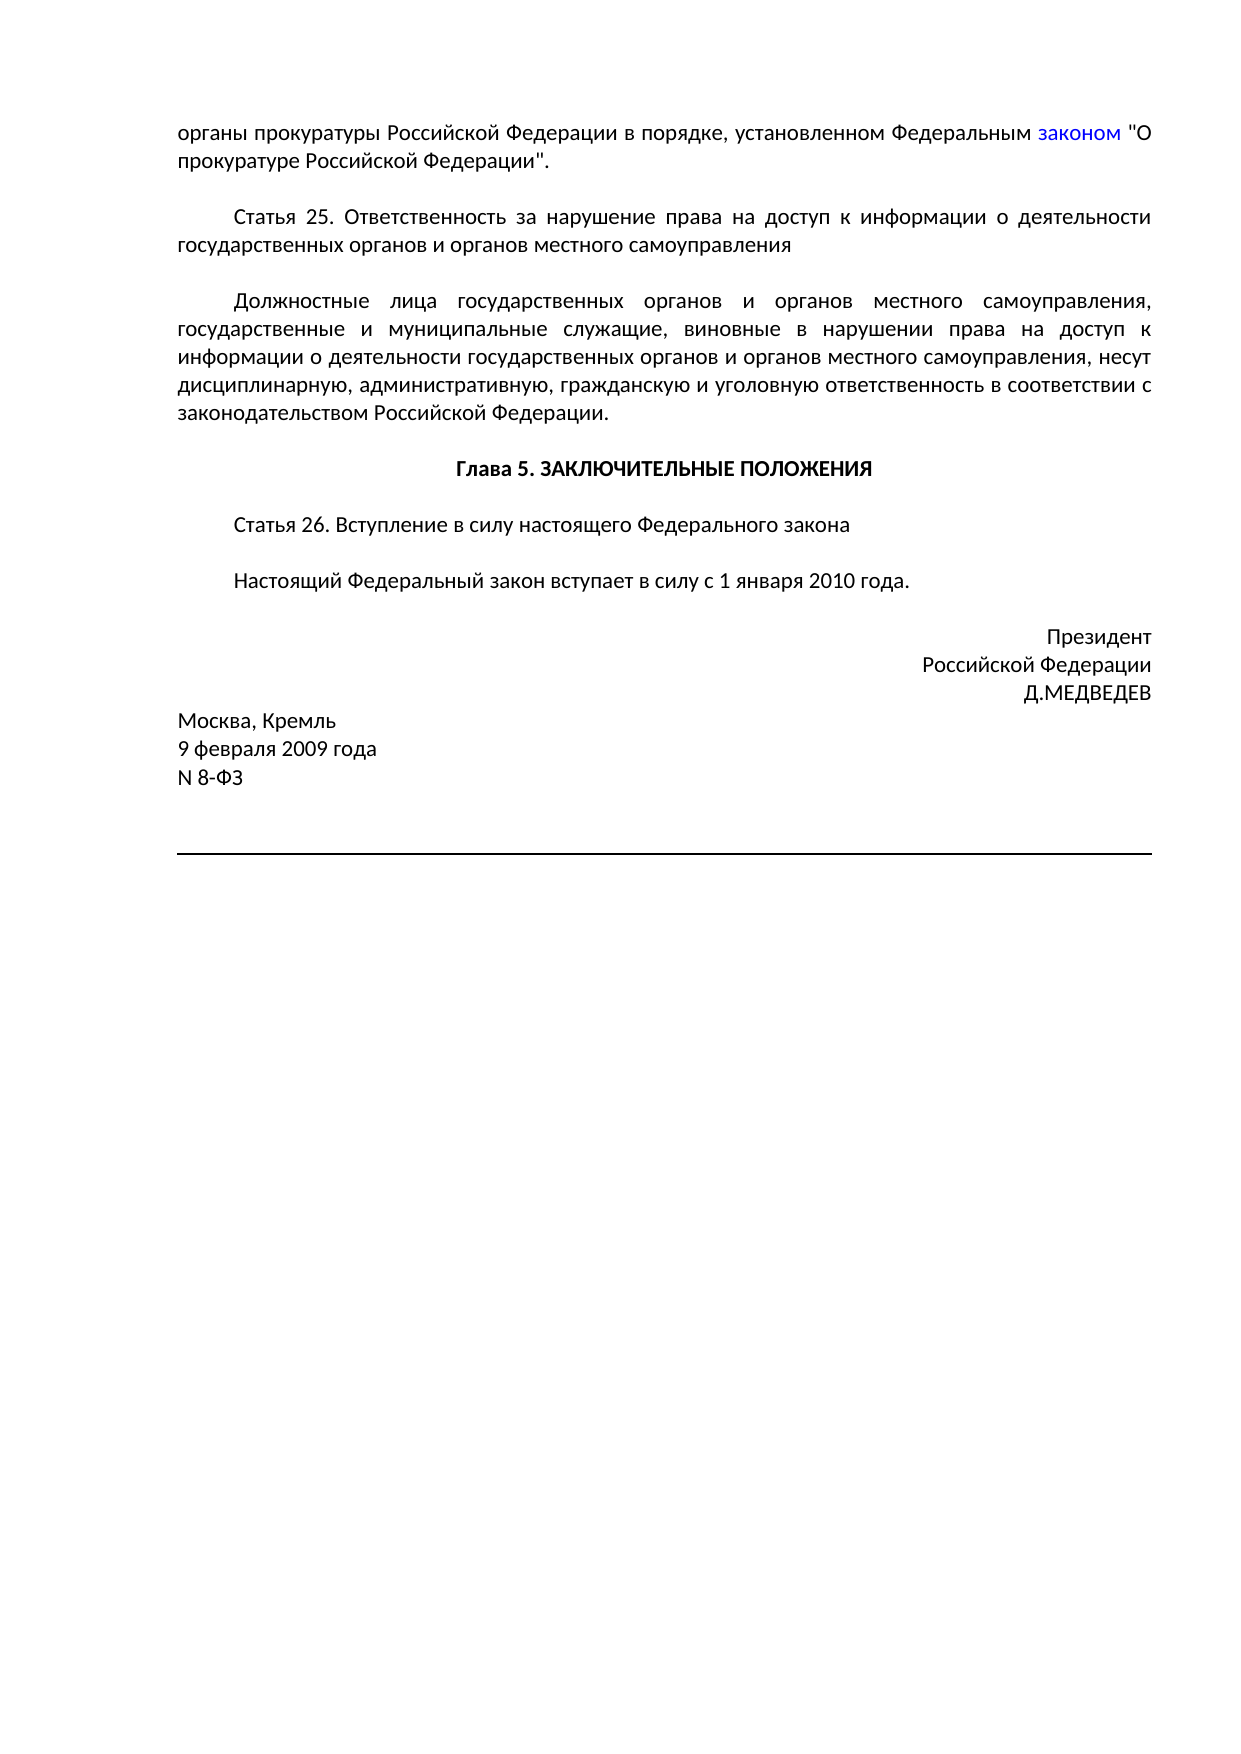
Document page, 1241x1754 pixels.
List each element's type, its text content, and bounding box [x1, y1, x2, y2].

text N 8-ФЗ [177, 763, 1152, 791]
text Должностные лица государственных органов и органов местного самоуправления, государственные и муниципальные служащие, виновные в нарушении права на доступ к информации о деятельности государственных органов и органов местного самоуправления, несут дисциплинарную, административную, гражданскую и уголовную ответственность в соответствии с законодательством Российской Федерации. [177, 286, 1152, 426]
text Статья 26. Вступление в силу настоящего Федерального закона [177, 510, 1152, 538]
text Настоящий Федеральный закон вступает в силу с 1 января 2010 года. [177, 566, 1152, 594]
text Президент [177, 622, 1152, 651]
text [177, 118, 1152, 174]
text Статья 25. Ответственность за нарушение права на доступ к информации о деятельности государственных органов и органов местного самоуправления [177, 202, 1152, 258]
text 9 февраля 2009 года [177, 734, 1152, 763]
text Москва, Кремль [177, 707, 1152, 734]
text Глава 5. ЗАКЛЮЧИТЕЛЬНЫЕ ПОЛОЖЕНИЯ [177, 454, 1152, 482]
text Российской Федерации [177, 651, 1152, 678]
text Д.МЕДВЕДЕВ [177, 678, 1152, 707]
